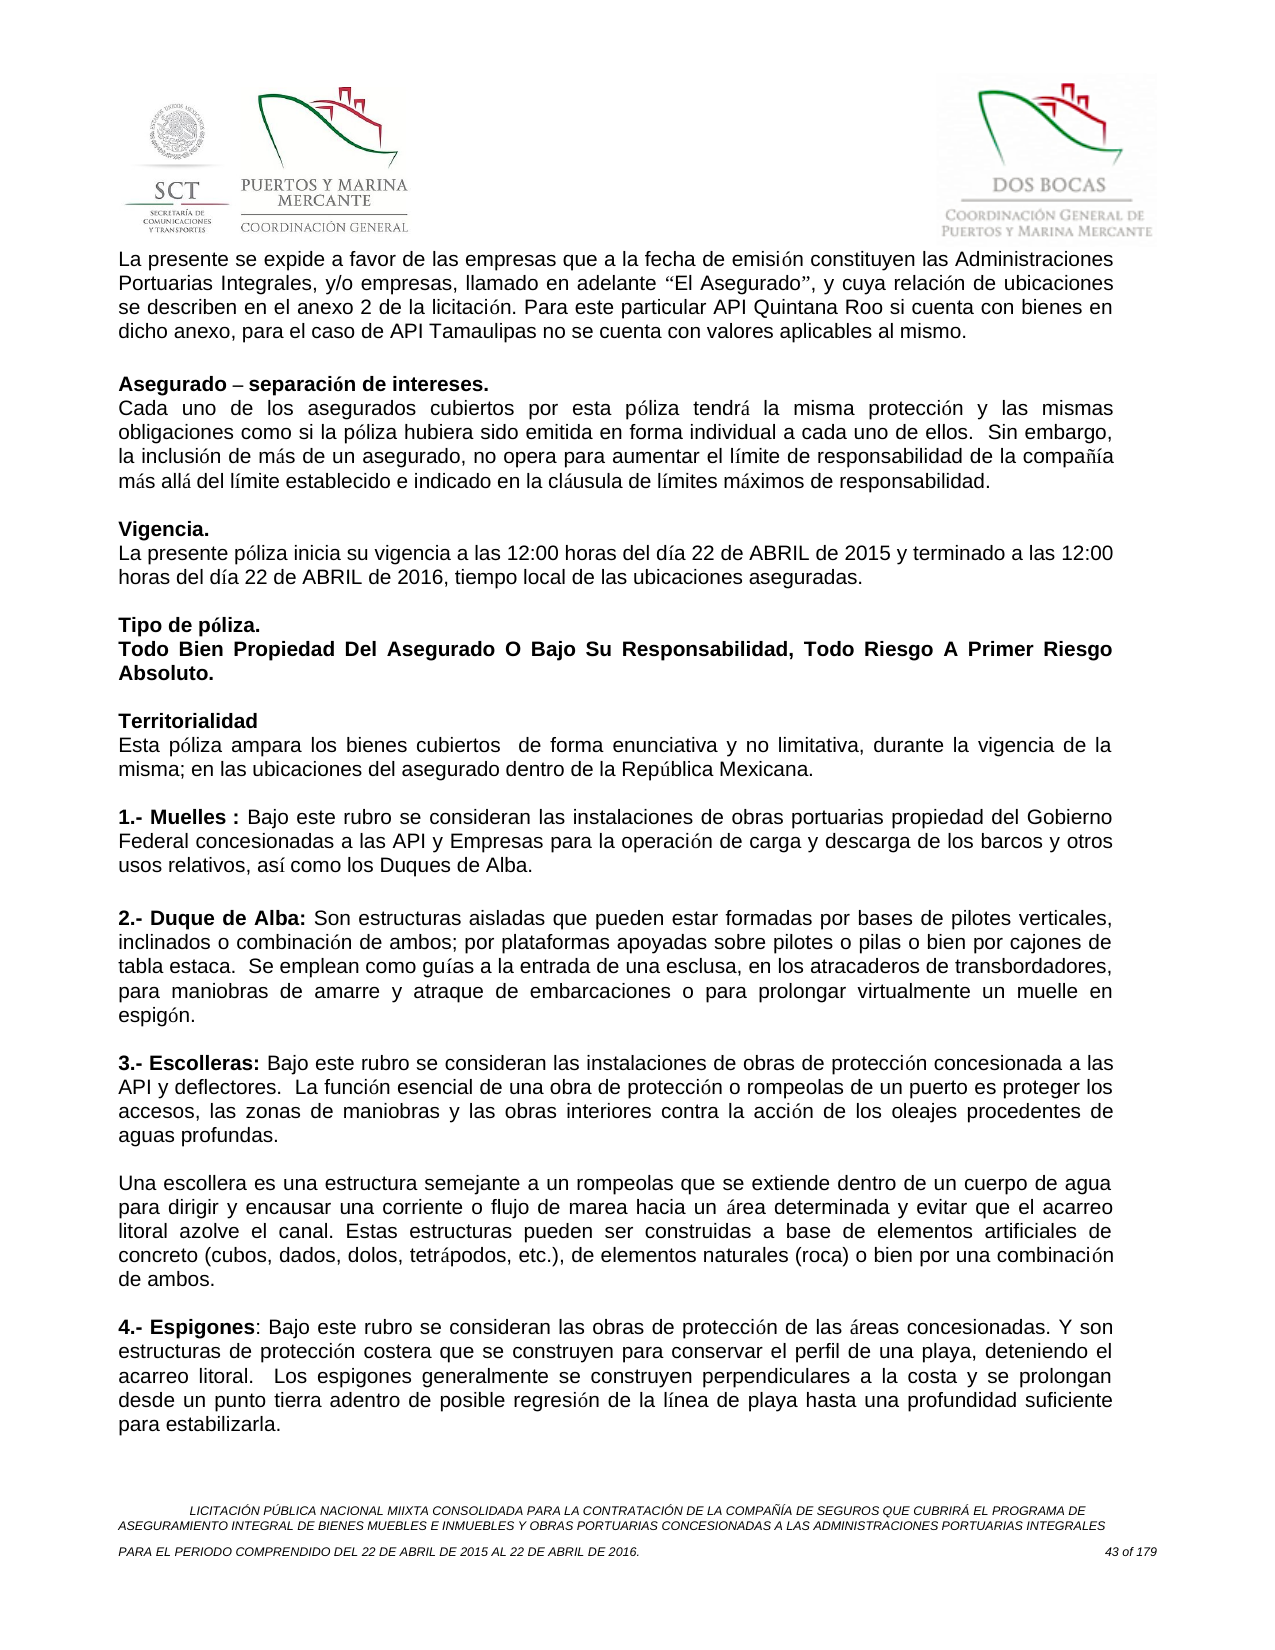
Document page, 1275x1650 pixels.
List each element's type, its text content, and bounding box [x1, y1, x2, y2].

text Territorialidad [118, 709, 1114, 733]
text 3.- Escolleras: Bajo este rubro se consideran las instalaciones de obras de protección concesionada a las API y deflectores. La función esencial de una obra de protección o rompeolas de un puerto es proteger los accesos, las zonas de maniobras y las obras interiores contra la acción de los oleajes procedentes de aguas profundas. [118, 1051, 1114, 1147]
text 4.- Espigones: Bajo este rubro se consideran las obras de protección de las áreas concesionadas. Y son estructuras de protección costera que se construyen para conservar el perfil de una playa, deteniendo el acarreo litoral. Los espigones generalmente se construyen perpendiculares a la costa y se prolongan desde un punto tierra adentro de posible regresión de la línea de playa hasta una profundidad suficiente para estabilizarla. [118, 1315, 1114, 1436]
text Tipo de póliza. [118, 613, 1114, 637]
text Una escollera es una estructura semejante a un rompeolas que se extiende dentro de un cuerpo de agua para dirigir y encausar una corriente o flujo de marea hacia un área determinada y evitar que el acarreo litoral azolve el canal. Estas estructuras pueden ser construidas a base de elementos artificiales de concreto (cubos, dados, dolos, tetrápodos, etc.), de elementos naturales (roca) o bien por una combinación de ambos. [118, 1171, 1114, 1291]
picture [118, 87, 414, 247]
text 2.- Duque de Alba: Son estructuras aisladas que pueden estar formadas por bases de pilotes verticales, inclinados o combinación de ambos; por plataformas apoyadas sobre pilotes o pilas o bien por cajones de tabla estaca. Se emplean como guías a la entrada de una esclusa, en los atracaderos de transbordadores, para maniobras de amarre y atraque de embarcaciones o para prolongar virtualmente un muelle en espigón. [118, 906, 1114, 1027]
text 1.- Muelles : Bajo este rubro se consideran las instalaciones de obras portuarias propiedad del Gobierno Federal concesionadas a las API y Empresas para la operación de carga y descarga de los barcos y otros usos relativos, así como los Duques de Alba. [118, 805, 1114, 877]
picture [936, 73, 1157, 247]
text Asegurado – separación de intereses. [118, 372, 1114, 396]
text Cada uno de los asegurados cubiertos por esta póliza tendrá la misma protección y las mismas obligaciones como si la póliza hubiera sido emitida en forma individual a cada uno de ellos. Sin embargo, la inclusión de más de un asegurado, no opera para aumentar el límite de responsabilidad de la compañía más allá del límite establecido e indicado en la cláusula de límites máximos de responsabilidad. [118, 396, 1114, 493]
text Esta póliza ampara los bienes cubiertos de forma enunciativa y no limitativa, durante la vigencia de la misma; en las ubicaciones del asegurado dentro de la República Mexicana. [118, 733, 1114, 781]
text Vigencia. [118, 517, 1114, 541]
text La presente se expide a favor de las empresas que a la fecha de emisión constituyen las Administraciones Portuarias Integrales, y/o empresas, llamado en adelante “El Asegurado”, y cuya relación de ubicaciones se describen en el anexo 2 de la licitación. Para este particular API Quintana Roo si cuenta con bienes en dicho anexo, para el caso de API Tamaulipas no se cuenta con valores aplicables al mismo. [118, 247, 1114, 343]
text Todo Bien Propiedad Del Asegurado O Bajo Su Responsabilidad, Todo Riesgo A Primer Riesgo Absoluto. [118, 637, 1114, 685]
text La presente póliza inicia su vigencia a las 12:00 horas del día 22 de ABRIL de 2015 y terminado a las 12:00 horas del día 22 de ABRIL de 2016, tiempo local de las ubicaciones aseguradas. [118, 541, 1114, 589]
